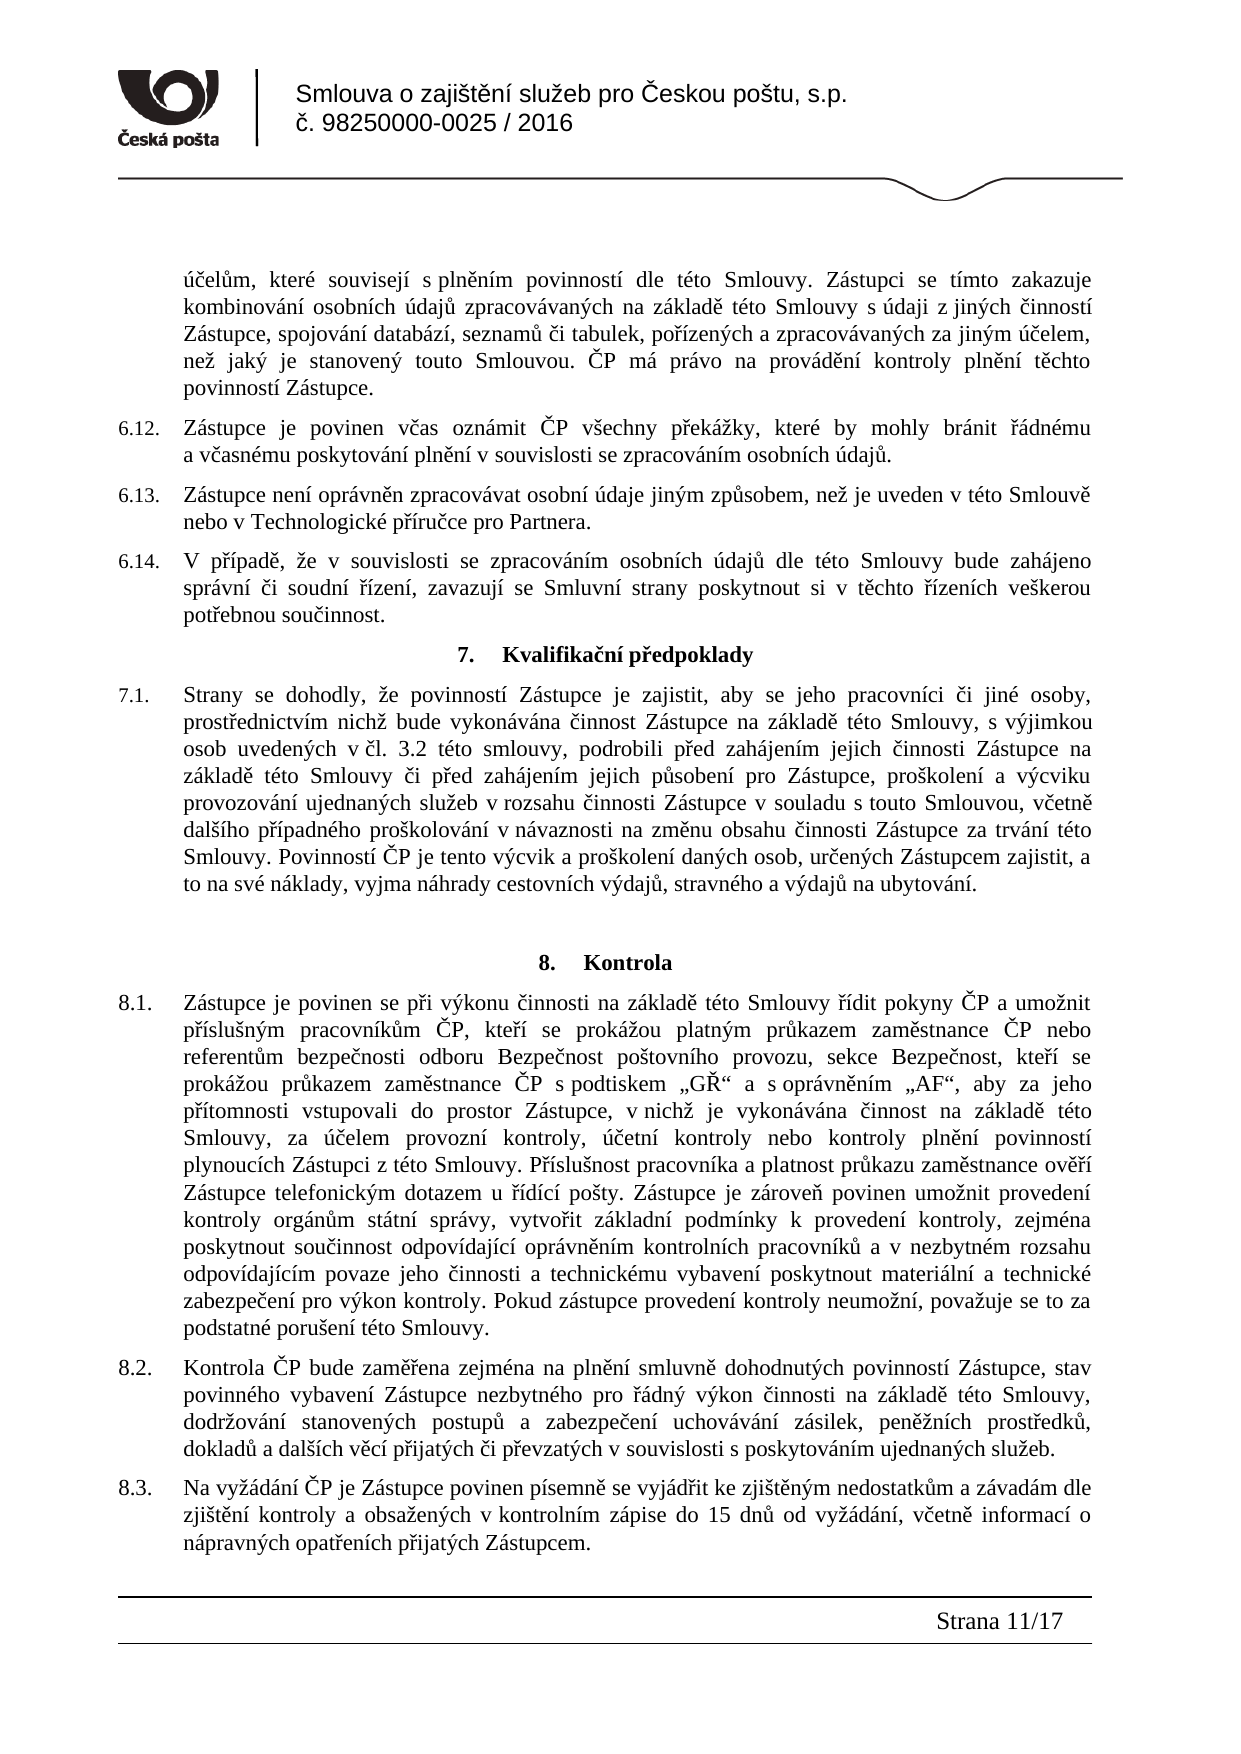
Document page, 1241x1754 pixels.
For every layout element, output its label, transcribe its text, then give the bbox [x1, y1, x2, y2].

list Strany se dohodly, že povinností Zástupce je zajistit, aby se jeho pracovníci či jiné osoby, prostřednictvím nichž bude vykonávána činnost Zástupce na základě této Smlouvy, s výjimkou osob uvedených v čl. 3.2 této smlouvy, podrobili před zahájením jejich činnosti Zástupce na základě této Smlouvy či před zahájením jejich působení pro Zástupce, proškolení a výcviku provozování ujednaných služeb v rozsahu činnosti Zástupce v souladu s touto Smlouvou, včetně dalšího případného proškolování v návaznosti na změnu obsahu činnosti Zástupce za trvání této Smlouvy. Povinností ČP je tento výcvik a proškolení daných osob, určených Zástupcem zajistit, a to na své náklady, vyjma náhrady cestovních výdajů, stravného a výdajů na ubytování. [118, 680, 1092, 897]
list Zástupce je povinen se při výkonu činnosti na základě této Smlouvy řídit pokyny ČP a umožnit příslušným pracovníkům ČP, kteří se prokážou platným průkazem zaměstnance ČP nebo referentům bezpečnosti odboru Bezpečnost poštovního provozu, sekce Bezpečnost, kteří se prokážou průkazem zaměstnance ČP s podtiskem „GŘ“ a s oprávněním „AF“, aby za jeho přítomnosti vstupovali do prostor Zástupce, v nichž je vykonávána činnost na základě této Smlouvy, za účelem provozní kontroly, účetní kontroly nebo kontroly plnění povinností plynoucích Zástupci z této Smlouvy. Příslušnost pracovníka a platnost průkazu zaměstnance ověří Zástupce telefonickým dotazem u řídící pošty. Zástupce je zároveň povinen umožnit provedení kontroly orgánům státní správy, vytvořit základní podmínky k provedení kontroly, zejména poskytnout součinnost odpovídající oprávněním kontrolních pracovníků a v nezbytném rozsahu odpovídajícím povaze jeho činnosti a technickému vybavení poskytnout materiální a technické zabezpečení pro výkon kontroly. Pokud zástupce provedení kontroly neumožní, považuje se to za podstatné porušení této Smlouvy. [118, 989, 1092, 1341]
list Kontrola ČP bude zaměřena zejména na plnění smluvně dohodnutých povinností Zástupce, stav povinného vybavení Zástupce nezbytného pro řádný výkon činnosti na základě této Smlouvy, dodržování stanovených postupů a zabezpečení uchovávání zásilek, peněžních prostředků, dokladů a dalších věcí přijatých či převzatých v souvislosti s poskytováním ujednaných služeb. [118, 1353, 1092, 1462]
list Zástupce není oprávněn zpracovávat osobní údaje jiným způsobem, než je uveden v této Smlouvě nebo v Technologické příručce pro Partnera. [118, 480, 1092, 534]
list V případě, že v souvislosti se zpracováním osobních údajů dle této Smlouvy bude zahájeno správní či soudní řízení, zavazují se Smluvní strany poskytnout si v těchto řízeních veškerou potřebnou součinnost. [118, 547, 1092, 628]
list Zástupce je povinen včas oznámit ČP všechny překážky, které by mohly bránit řádnému a včasnému poskytování plnění v souvislosti se zpracováním osobních údajů. [118, 414, 1092, 468]
picture [118, 177, 1123, 201]
list Kvalifikační předpoklady [118, 641, 1092, 668]
list Na vyžádání ČP je Zástupce povinen písemně se vyjádřit ke zjištěným nedostatkům a závadám dle zjištění kontroly a obsažených v kontrolním zápise do 15 dnů od vyžádání, včetně informací o nápravných opatřeních přijatých Zástupcem. [118, 1474, 1092, 1555]
list Kontrola [118, 949, 1092, 976]
picture [118, 70, 219, 148]
